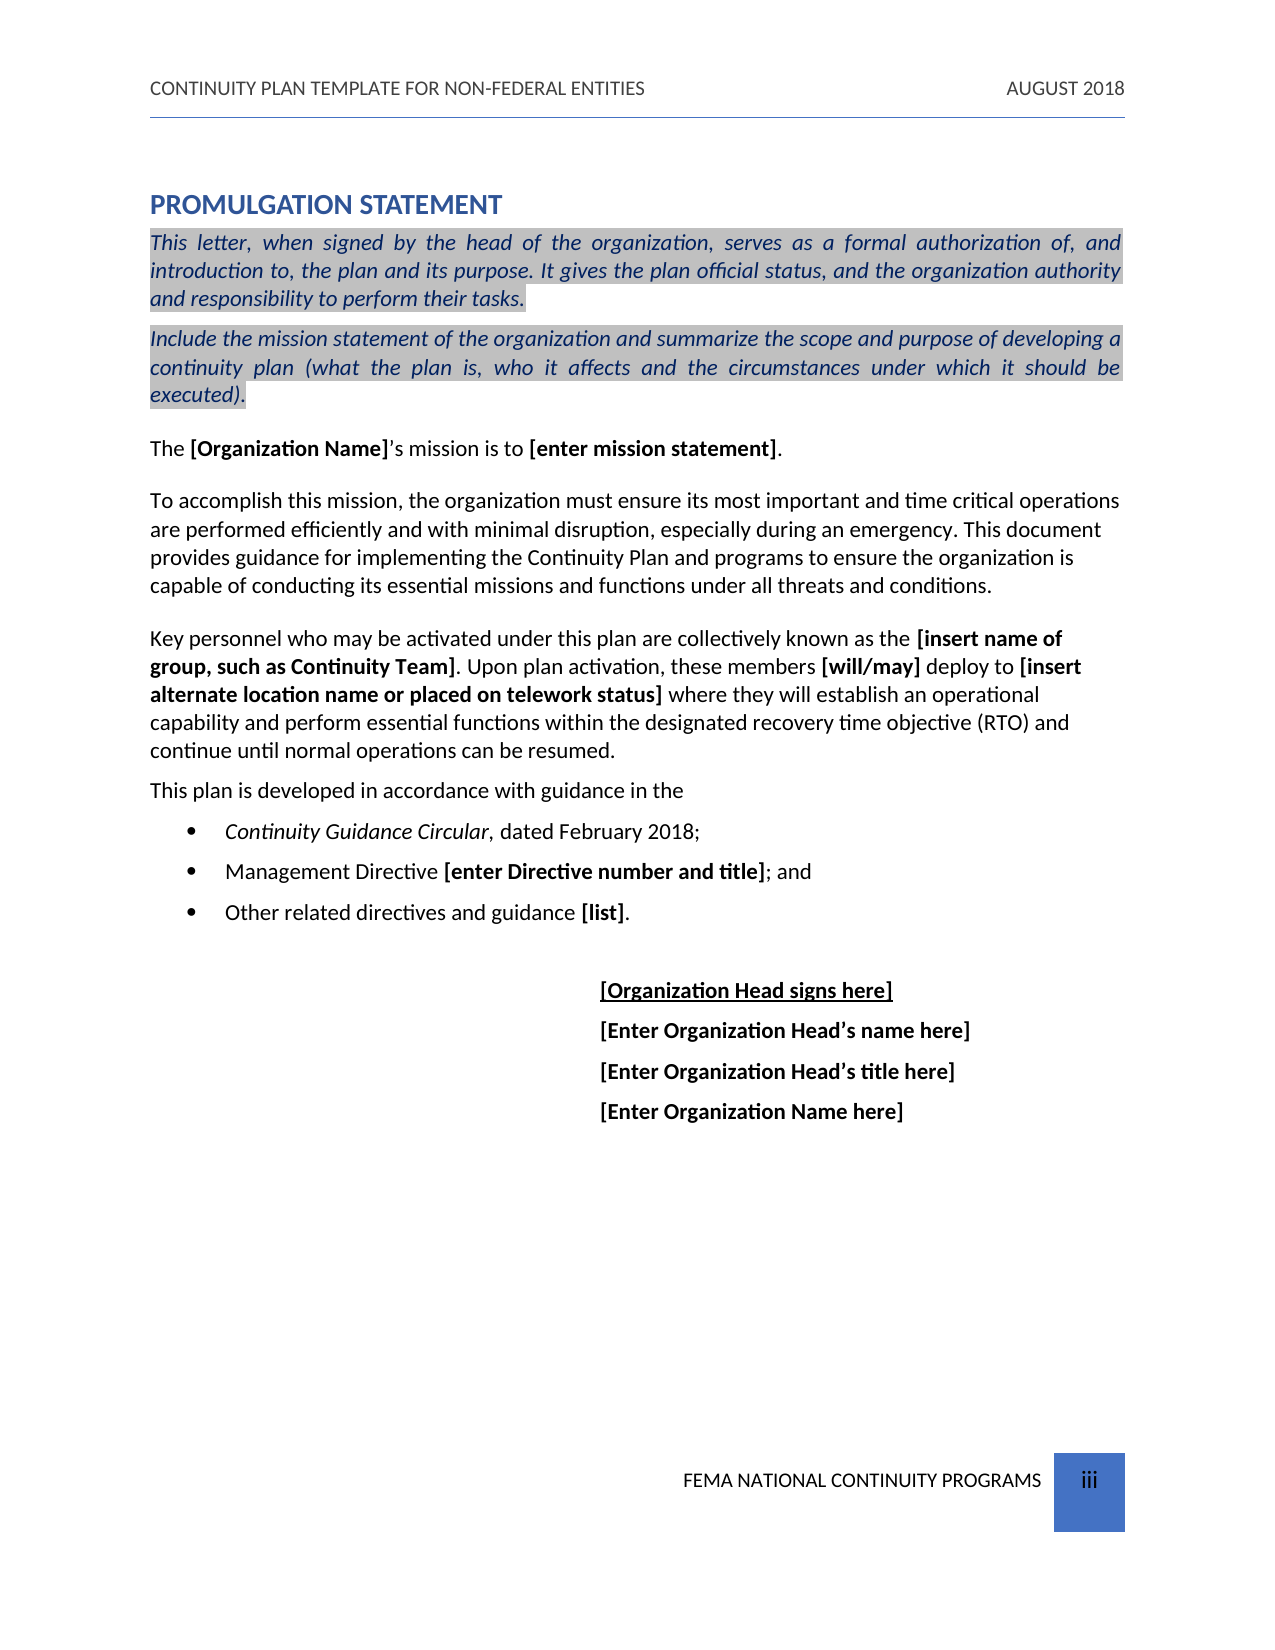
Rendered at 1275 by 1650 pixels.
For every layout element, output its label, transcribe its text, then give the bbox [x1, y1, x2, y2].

text The [Organization Name]’s mission is to [enter mission statement]. [150, 434, 1125, 462]
text This letter, when signed by the head of the organization, serves as a formal authorization of, and introduction to, the plan and its purpose. It gives the plan official status, and the organization authority and responsibility to perform their tasks. [526, 228, 1125, 312]
text [Enter Organization Name here] [525, 1097, 1125, 1126]
list Management Directive [enter Directive number and title]; and [187, 857, 1125, 885]
list Other related directives and guidance [list]. [187, 898, 1125, 926]
text Key personnel who may be activated under this plan are collectively known as the [insert name of group, such as Continuity Team]. Upon plan activation, these members [will/may] deploy to [insert alternate location name or placed on telework status] where they will establish an operational capability and perform essential functions within the designated recovery time objective (RTO) and continue until normal operations can be resumed. [150, 624, 1125, 764]
text [Enter Organization Head’s title here] [600, 1057, 1125, 1085]
list Continuity Guidance Circular, dated February 2018; [187, 817, 1125, 845]
text [Organization Head signs here] [525, 976, 1125, 1004]
text Include the mission statement of the organization and summarize the scope and purpose of developing a continuity plan (what the plan is, who it affects and the circumstances under which it should be executed). [150, 324, 1125, 409]
subtitle PROMULGATION STATEMENT [150, 186, 1125, 222]
text To accomplish this mission, the organization must ensure its most important and time critical operations are performed efficiently and with minimal disruption, especially during an emergency. This document provides guidance for implementing the Continuity Plan and programs to ensure the organization is capable of conducting its essential missions and functions under all threats and conditions. [150, 487, 1125, 599]
text [Enter Organization Head’s name here] [600, 1016, 1125, 1044]
text This plan is developed in accordance with guidance in the [150, 776, 1125, 804]
